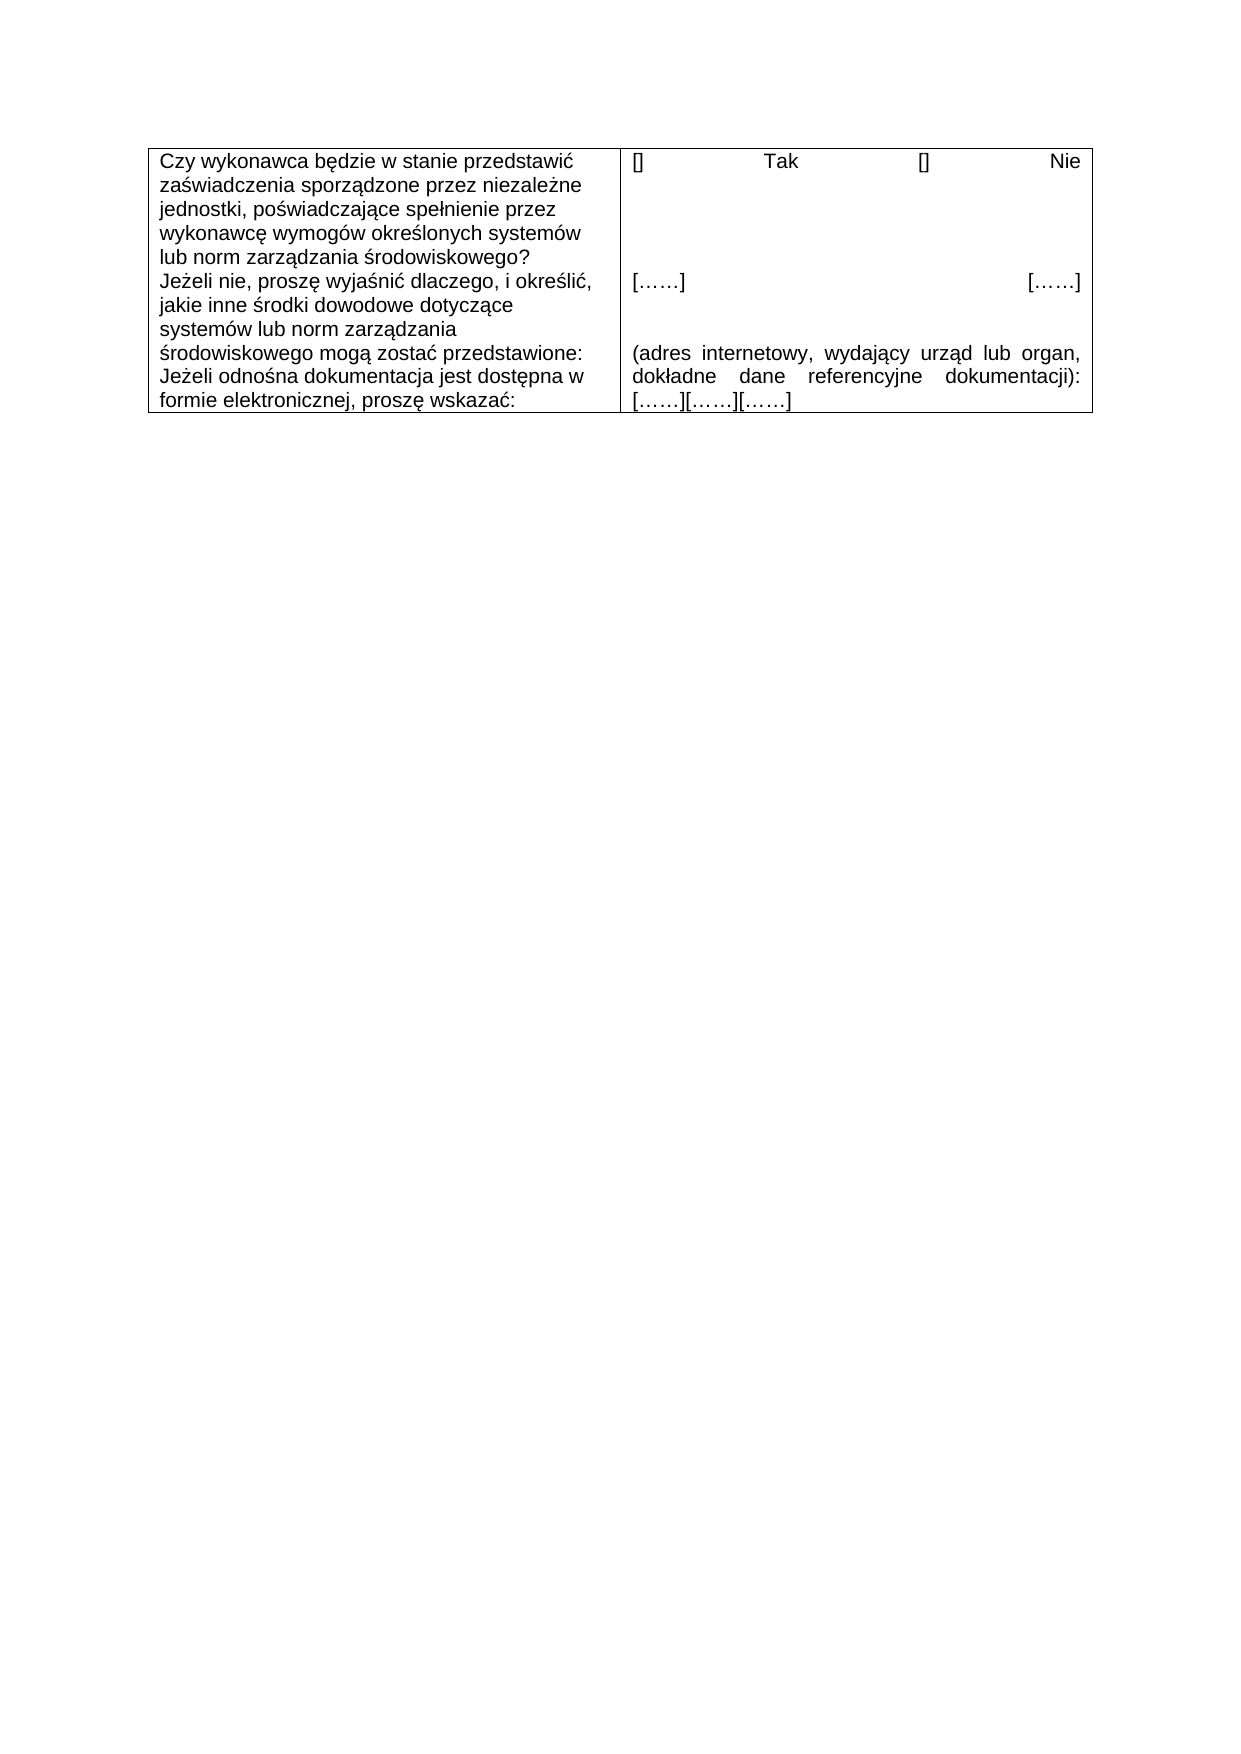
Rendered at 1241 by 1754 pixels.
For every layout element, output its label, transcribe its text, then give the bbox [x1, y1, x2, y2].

table_cell Czy wykonawca będzie w stanie przedstawić zaświadczenia sporządzone przez niezależne jednostki, poświadczające spełnienie przez wykonawcę wymogów określonych systemów lub norm zarządzania środowiskowego? Jeżeli nie, proszę wyjaśnić dlaczego, i określić, jakie inne środki dowodowe dotyczące systemów lub norm zarządzania środowiskowego mogą zostać przedstawione: Jeżeli odnośna dokumentacja jest dostępna w formie elektronicznej, proszę wskazać: [149, 149, 620, 412]
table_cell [621, 149, 1092, 412]
